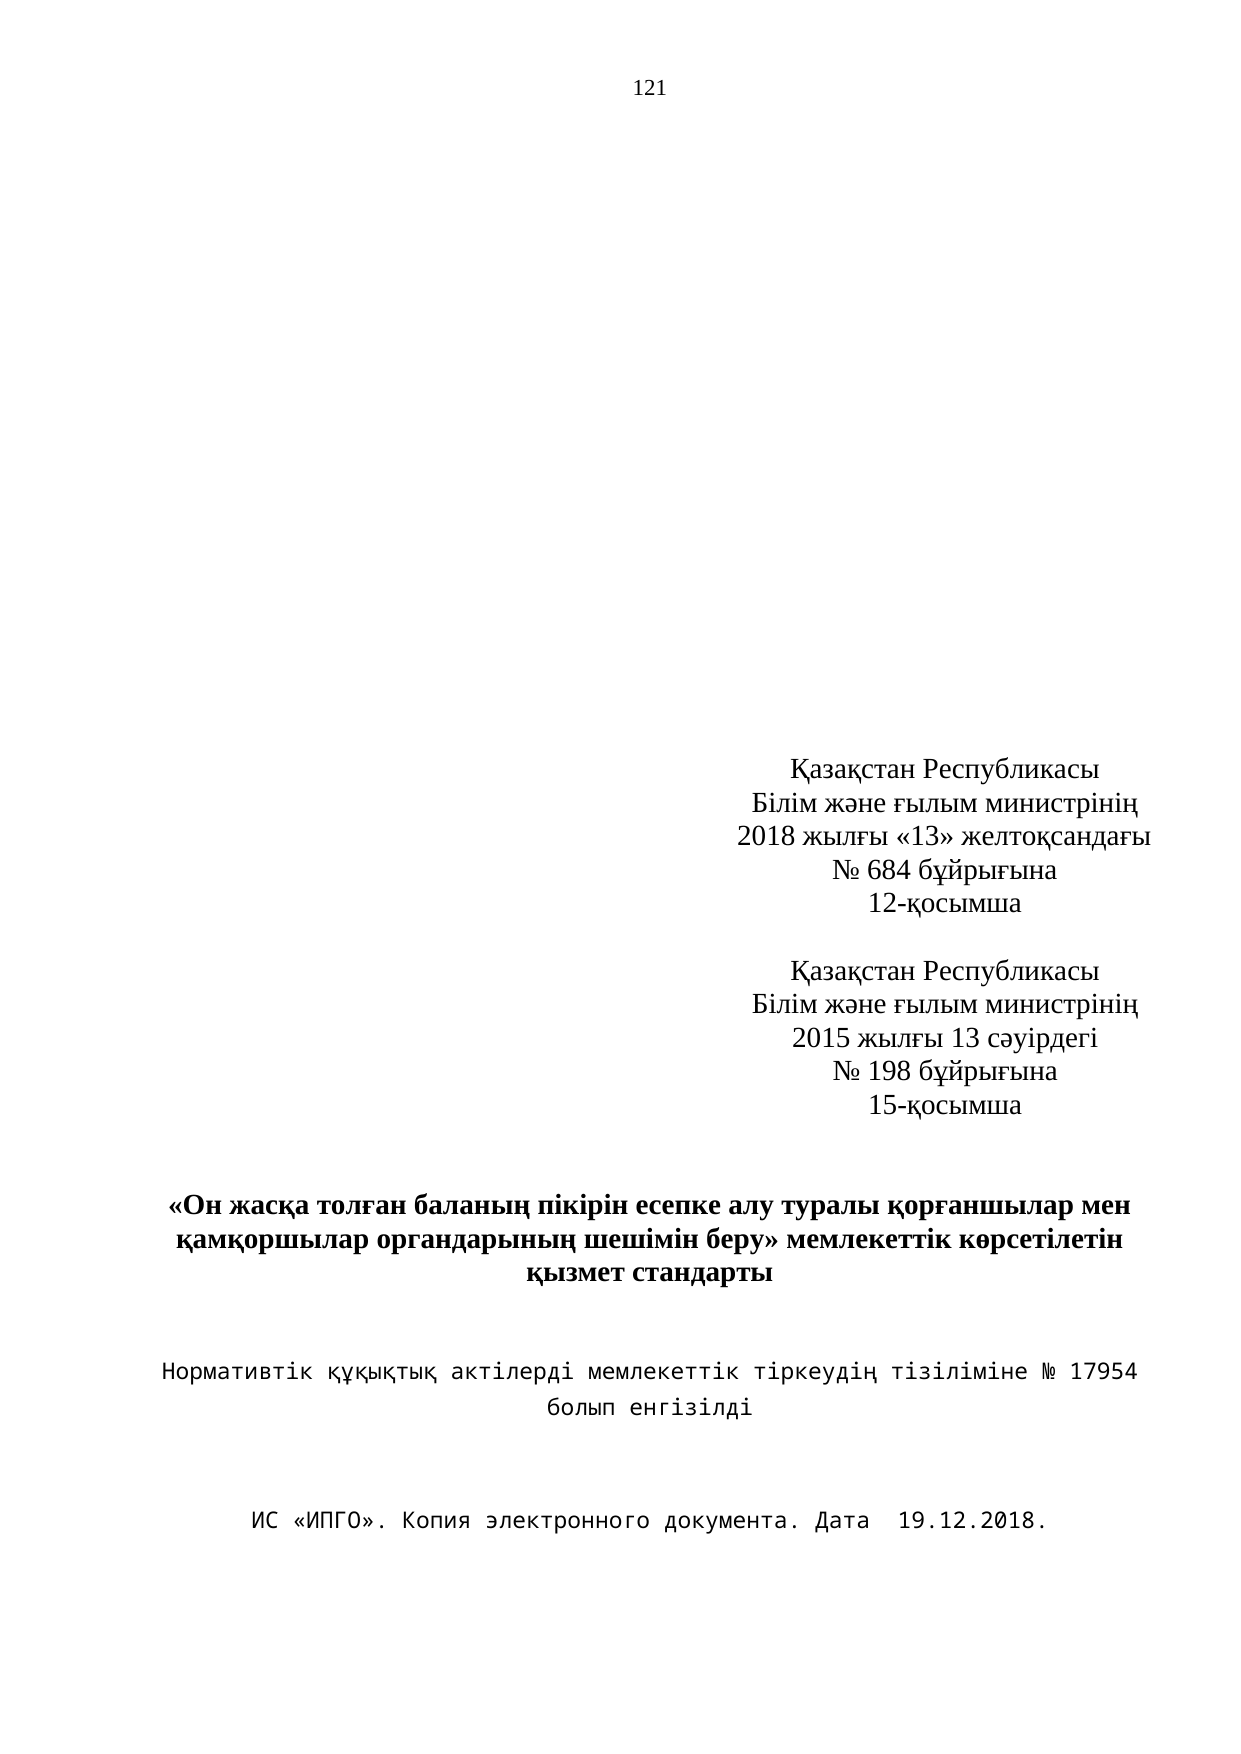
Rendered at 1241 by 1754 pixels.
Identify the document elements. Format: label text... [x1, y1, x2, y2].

text Қазақстан Республикасы [738, 953, 1152, 986]
text 2018 жылғы «13» желтоқсандағы [664, 818, 1152, 852]
text 12-қосымша [738, 886, 1152, 919]
text 15-қосымша [738, 1087, 1152, 1120]
text Білім және ғылым министрінің [738, 785, 1152, 818]
text 2015 жылғы 13 cәуірдегі [738, 1020, 1152, 1053]
text Қазақстан Республикасы [738, 751, 1152, 785]
text № 198 бұйрығына [738, 1053, 1152, 1087]
text «Он жасқа толған баланың пікірін есепке алу туралы қорғаншылар мен қамқоршылар органдарының шешімін беру» мемлекеттік көрсетілетін қызмет стандарты [148, 1187, 1152, 1288]
text Білім және ғылым министрінің [738, 986, 1152, 1020]
text № 684 бұйрығына [738, 852, 1152, 886]
